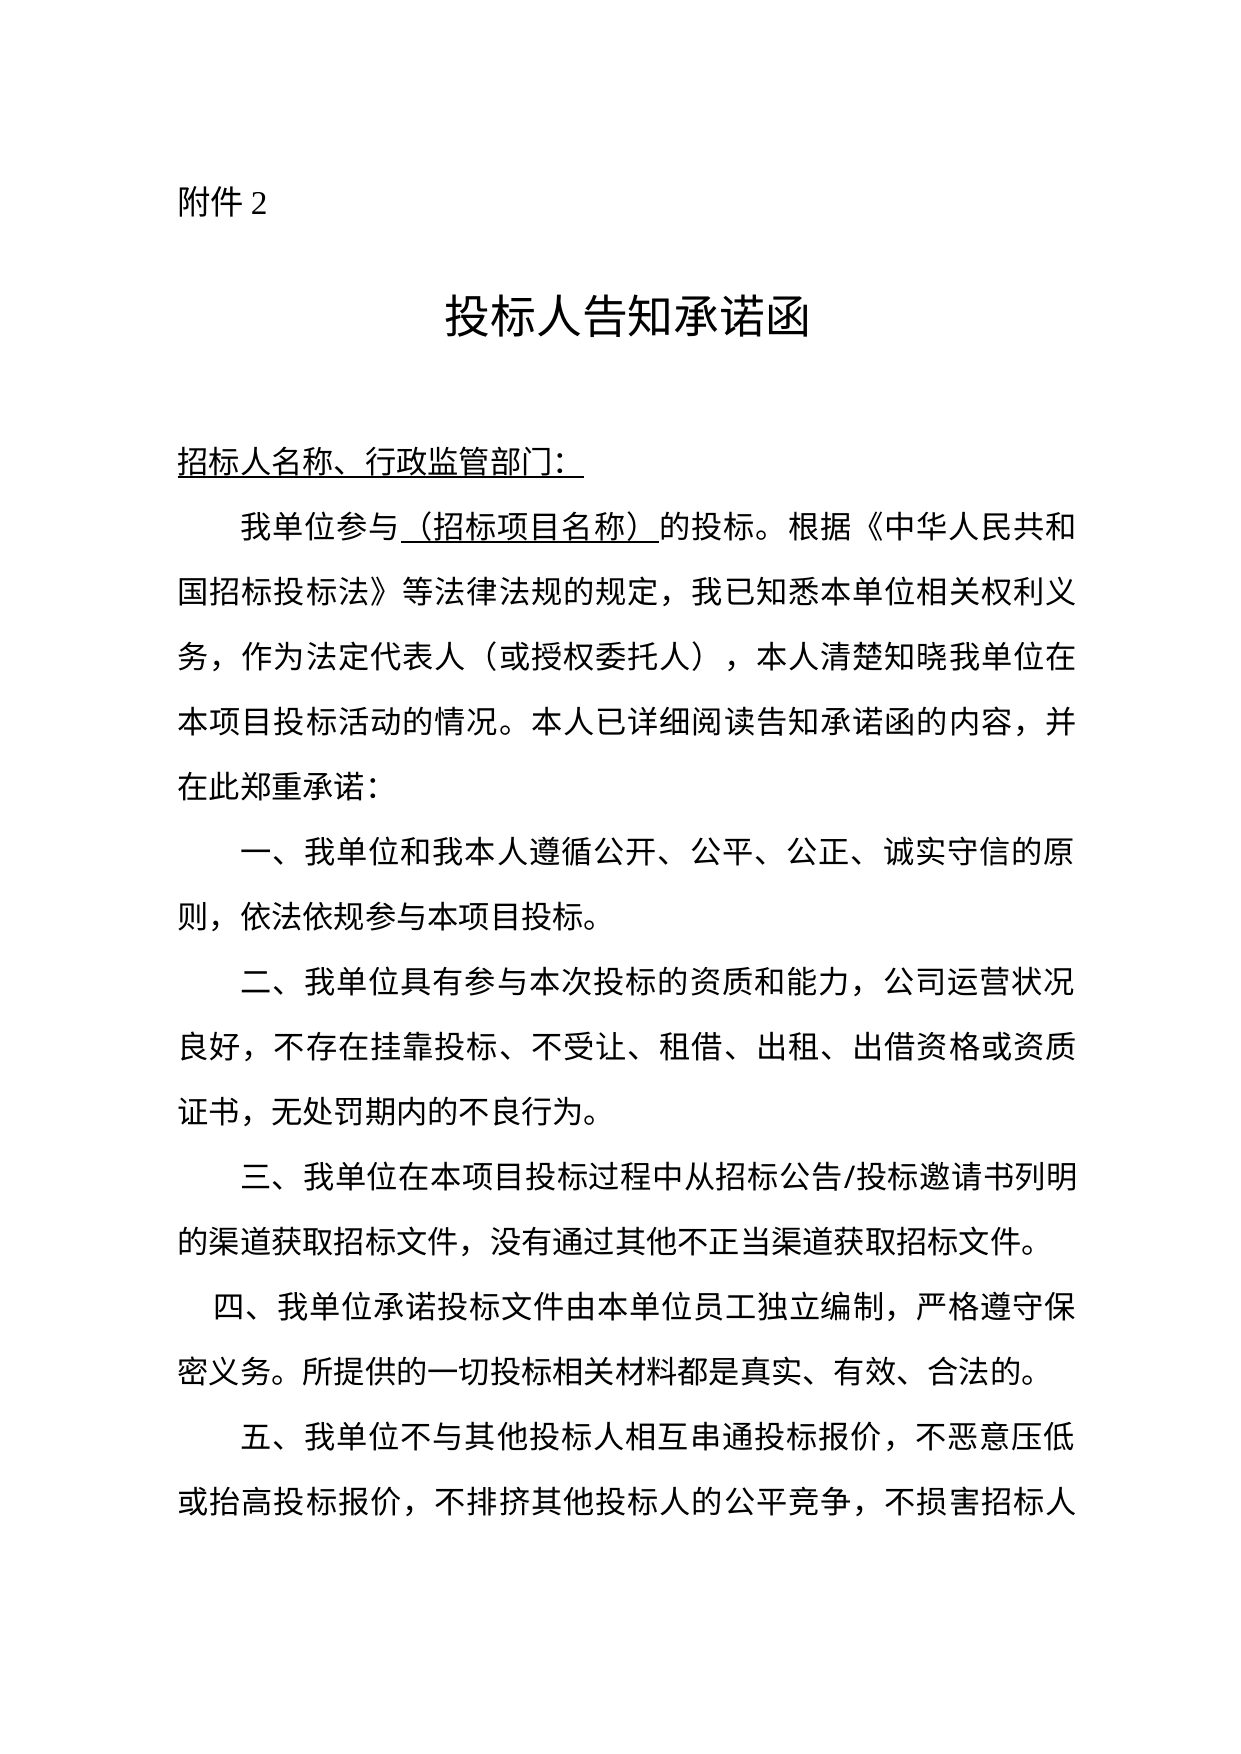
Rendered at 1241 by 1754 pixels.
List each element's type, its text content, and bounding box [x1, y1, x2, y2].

text 三、我单位在本项目投标过程中从招标公告/投标邀请书列明的渠道获取招标文件，没有通过其他不正当渠道获取招标文件。 [177, 1142, 1078, 1272]
text 我单位参与（招标项目名称）的投标。根据《中华人民共和国招标投标法》等法律法规的规定，我已知悉本单位相关权利义务，作为法定代表人（或授权委托人），本人清楚知晓我单位在本项目投标活动的情况。本人已详细阅读告知承诺函的内容，并在此郑重承诺： [177, 492, 1078, 817]
text 附件2 [177, 167, 1078, 232]
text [177, 1402, 1078, 1532]
text 一、我单位和我本人遵循公开、公平、公正、诚实守信的原则，依法依规参与本项目投标。 [177, 817, 1078, 947]
text 二、我单位具有参与本次投标的资质和能力，公司运营状况良好，不存在挂靠投标、不受让、租借、出租、出借资格或资质证书，无处罚期内的不良行为。 [177, 947, 1078, 1142]
text 投标人告知承诺函 [177, 265, 1078, 362]
text 招标人名称、行政监管部门： [177, 427, 1078, 492]
text 四、我单位承诺投标文件由本单位员工独立编制，严格遵守保密义务。所提供的一切投标相关材料都是真实、有效、合法的。 [177, 1272, 1078, 1402]
